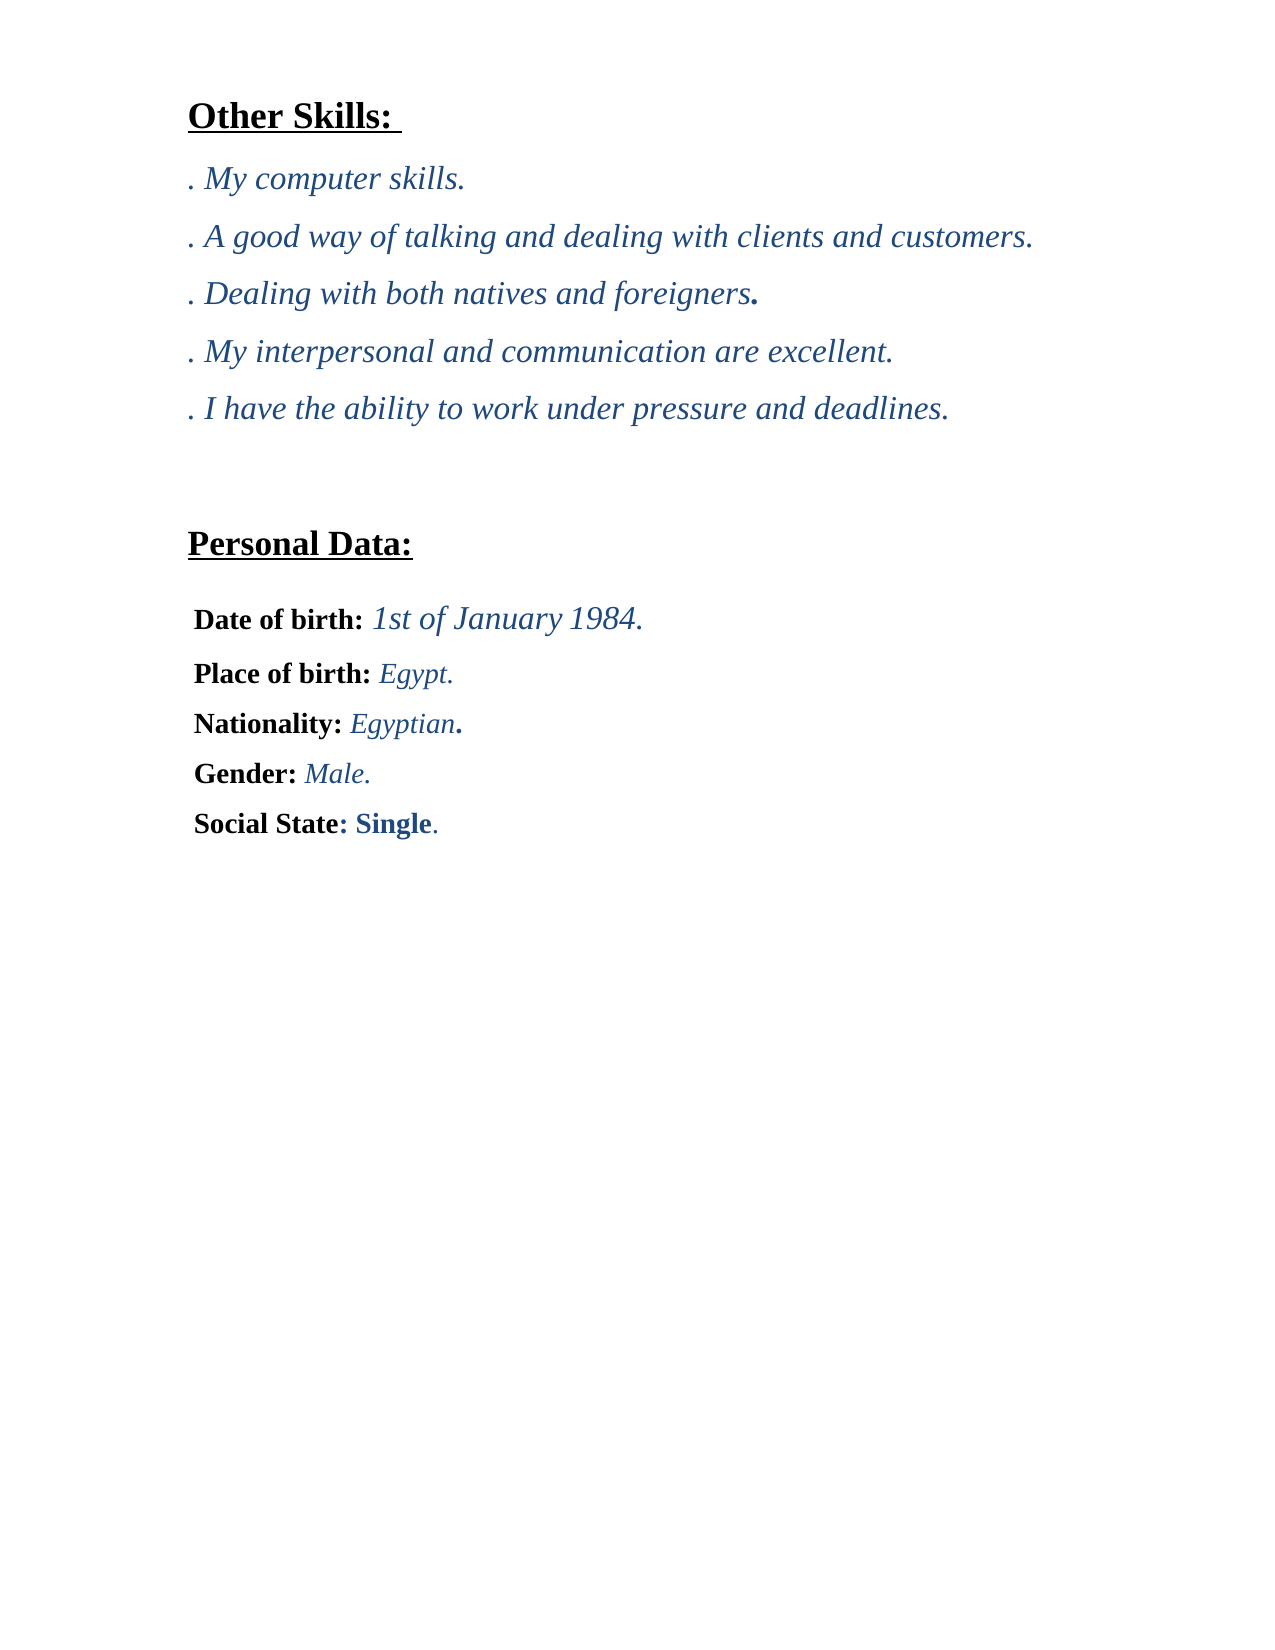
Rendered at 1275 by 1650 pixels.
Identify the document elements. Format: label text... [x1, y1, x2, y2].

text . I have the ability to work under pressure and deadlines. [187, 388, 1087, 427]
text Nationality: Egyptian. [193, 706, 1087, 739]
text Social State: Single. [193, 807, 1087, 840]
text . Dealing with both natives and foreigners. [187, 273, 1087, 312]
text Place of birth: Egypt. [193, 656, 1087, 689]
text Personal Data: [187, 523, 1087, 563]
text Other Skills: [187, 94, 1087, 137]
text Gender: Male. [193, 756, 1087, 790]
text . A good way of talking and dealing with clients and customers. [187, 216, 1087, 254]
text . My computer skills. [187, 158, 1087, 197]
text Date of birth: 1st of January 1984. [193, 598, 1087, 637]
text . My interpersonal and communication are excellent. [187, 331, 1087, 369]
